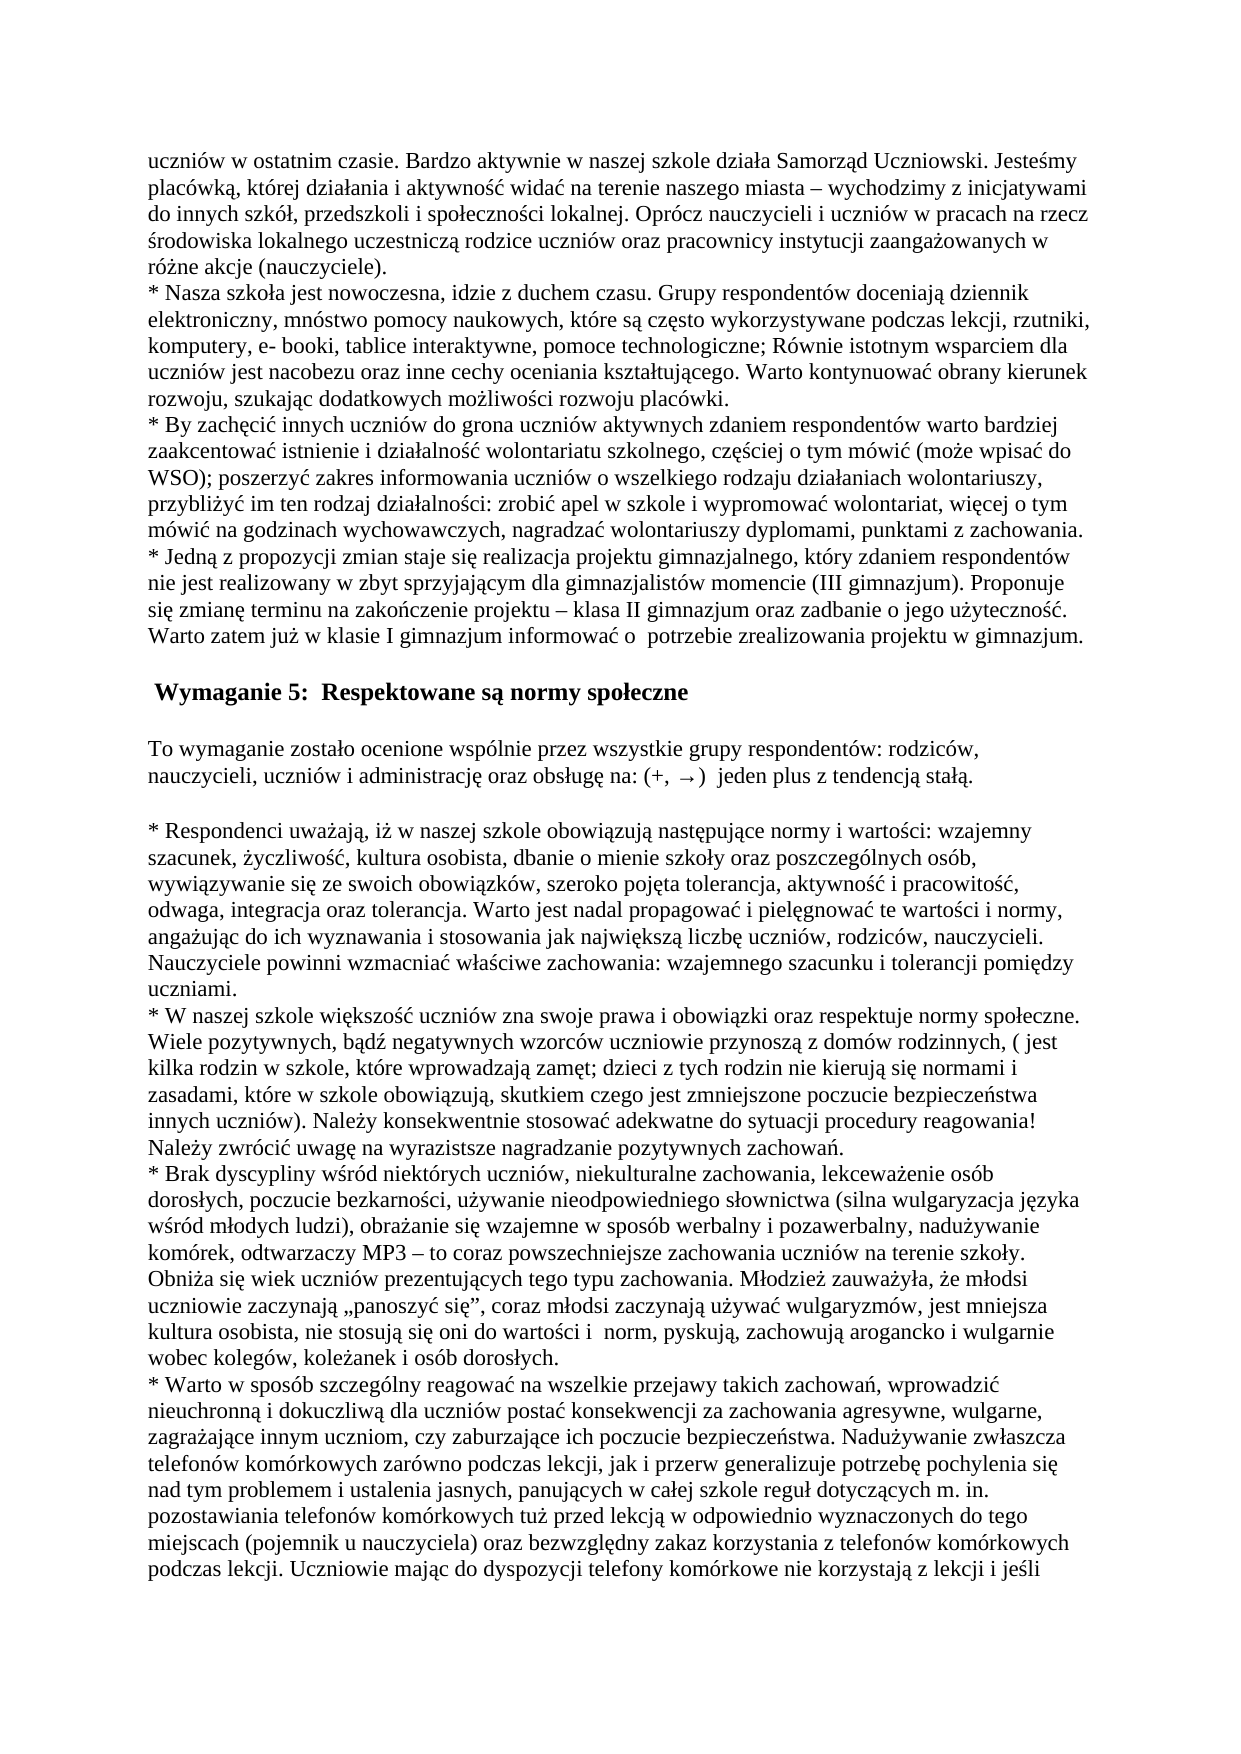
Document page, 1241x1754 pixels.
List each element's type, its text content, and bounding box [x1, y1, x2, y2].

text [148, 1371, 1093, 1582]
text Wymaganie 5: Respektowane są normy społeczne [148, 677, 1093, 706]
text * By zachęcić innych uczniów do grona uczniów aktywnych zdaniem respondentów warto bardziej zaakcentować istnienie i działalność wolontariatu szkolnego, częściej o tym mówić (może wpisać do WSO); poszerzyć zakres informowania uczniów o wszelkiego rodzaju działaniach wolontariuszy, przybliżyć im ten rodzaj działalności: zrobić apel w szkole i wypromować wolontariat, więcej o tym mówić na godzinach wychowawczych, nagradzać wolontariuszy dyplomami, punktami z zachowania. [148, 411, 1093, 543]
text * W naszej szkole większość uczniów zna swoje prawa i obowiązki oraz respektuje normy społeczne. Wiele pozytywnych, bądź negatywnych wzorców uczniowie przynoszą z domów rodzinnych, ( jest kilka rodzin w szkole, które wprowadzają zamęt; dzieci z tych rodzin nie kierują się normami i zasadami, które w szkole obowiązują, skutkiem czego jest zmniejszone poczucie bezpieczeństwa innych uczniów). Należy konsekwentnie stosować adekwatne do sytuacji procedury reagowania! Należy zwrócić uwagę na wyrazistsze nagradzanie pozytywnych zachowań. [148, 1002, 1093, 1160]
text To wymaganie zostało ocenione wspólnie przez wszystkie grupy respondentów: rodziców, nauczycieli, uczniów i administrację oraz obsługę na: (+, →) jeden plus z tendencją stałą. [148, 735, 1093, 788]
text * Nasza szkoła jest nowoczesna, idzie z duchem czasu. Grupy respondentów doceniają dziennik elektroniczny, mnóstwo pomocy naukowych, które są często wykorzystywane podczas lekcji, rzutniki, komputery, e- booki, tablice interaktywne, pomoce technologiczne; Równie istotnym wsparciem dla uczniów jest nacobezu oraz inne cechy oceniania kształtującego. Warto kontynuować obrany kierunek rozwoju, szukając dodatkowych możliwości rozwoju placówki. [148, 279, 1093, 411]
text * Brak dyscypliny wśród niektórych uczniów, niekulturalne zachowania, lekceważenie osób dorosłych, poczucie bezkarności, używanie nieodpowiedniego słownictwa (silna wulgaryzacja języka wśród młodych ludzi), obrażanie się wzajemne w sposób werbalny i pozawerbalny, nadużywanie komórek, odtwarzaczy MP3 – to coraz powszechniejsze zachowania uczniów na terenie szkoły. Obniża się wiek uczniów prezentujących tego typu zachowania. Młodzież zauważyła, że młodsi uczniowie zaczynają „panoszyć się”, coraz młodsi zaczynają używać wulgaryzmów, jest mniejsza kultura osobista, nie stosują się oni do wartości i norm, pyskują, zachowują arogancko i wulgarnie wobec kolegów, koleżanek i osób dorosłych. [148, 1160, 1093, 1371]
text * Jedną z propozycji zmian staje się realizacja projektu gimnazjalnego, który zdaniem respondentów nie jest realizowany w zbyt sprzyjającym dla gimnazjalistów momencie (III gimnazjum). Proponuje się zmianę terminu na zakończenie projektu – klasa II gimnazjum oraz zadbanie o jego użyteczność. Warto zatem już w klasie I gimnazjum informować o potrzebie zrealizowania projektu w gimnazjum. [148, 543, 1093, 648]
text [148, 148, 1093, 279]
text * Respondenci uważają, iż w naszej szkole obowiązują następujące normy i wartości: wzajemny szacunek, życzliwość, kultura osobista, dbanie o mienie szkoły oraz poszczególnych osób, wywiązywanie się ze swoich obowiązków, szeroko pojęta tolerancja, aktywność i pracowitość, odwaga, integracja oraz tolerancja. Warto jest nadal propagować i pielęgnować te wartości i normy, angażując do ich wyznawania i stosowania jak największą liczbę uczniów, rodziców, nauczycieli. Nauczyciele powinni wzmacniać właściwe zachowania: wzajemnego szacunku i tolerancji pomiędzy uczniami. [148, 817, 1093, 1002]
